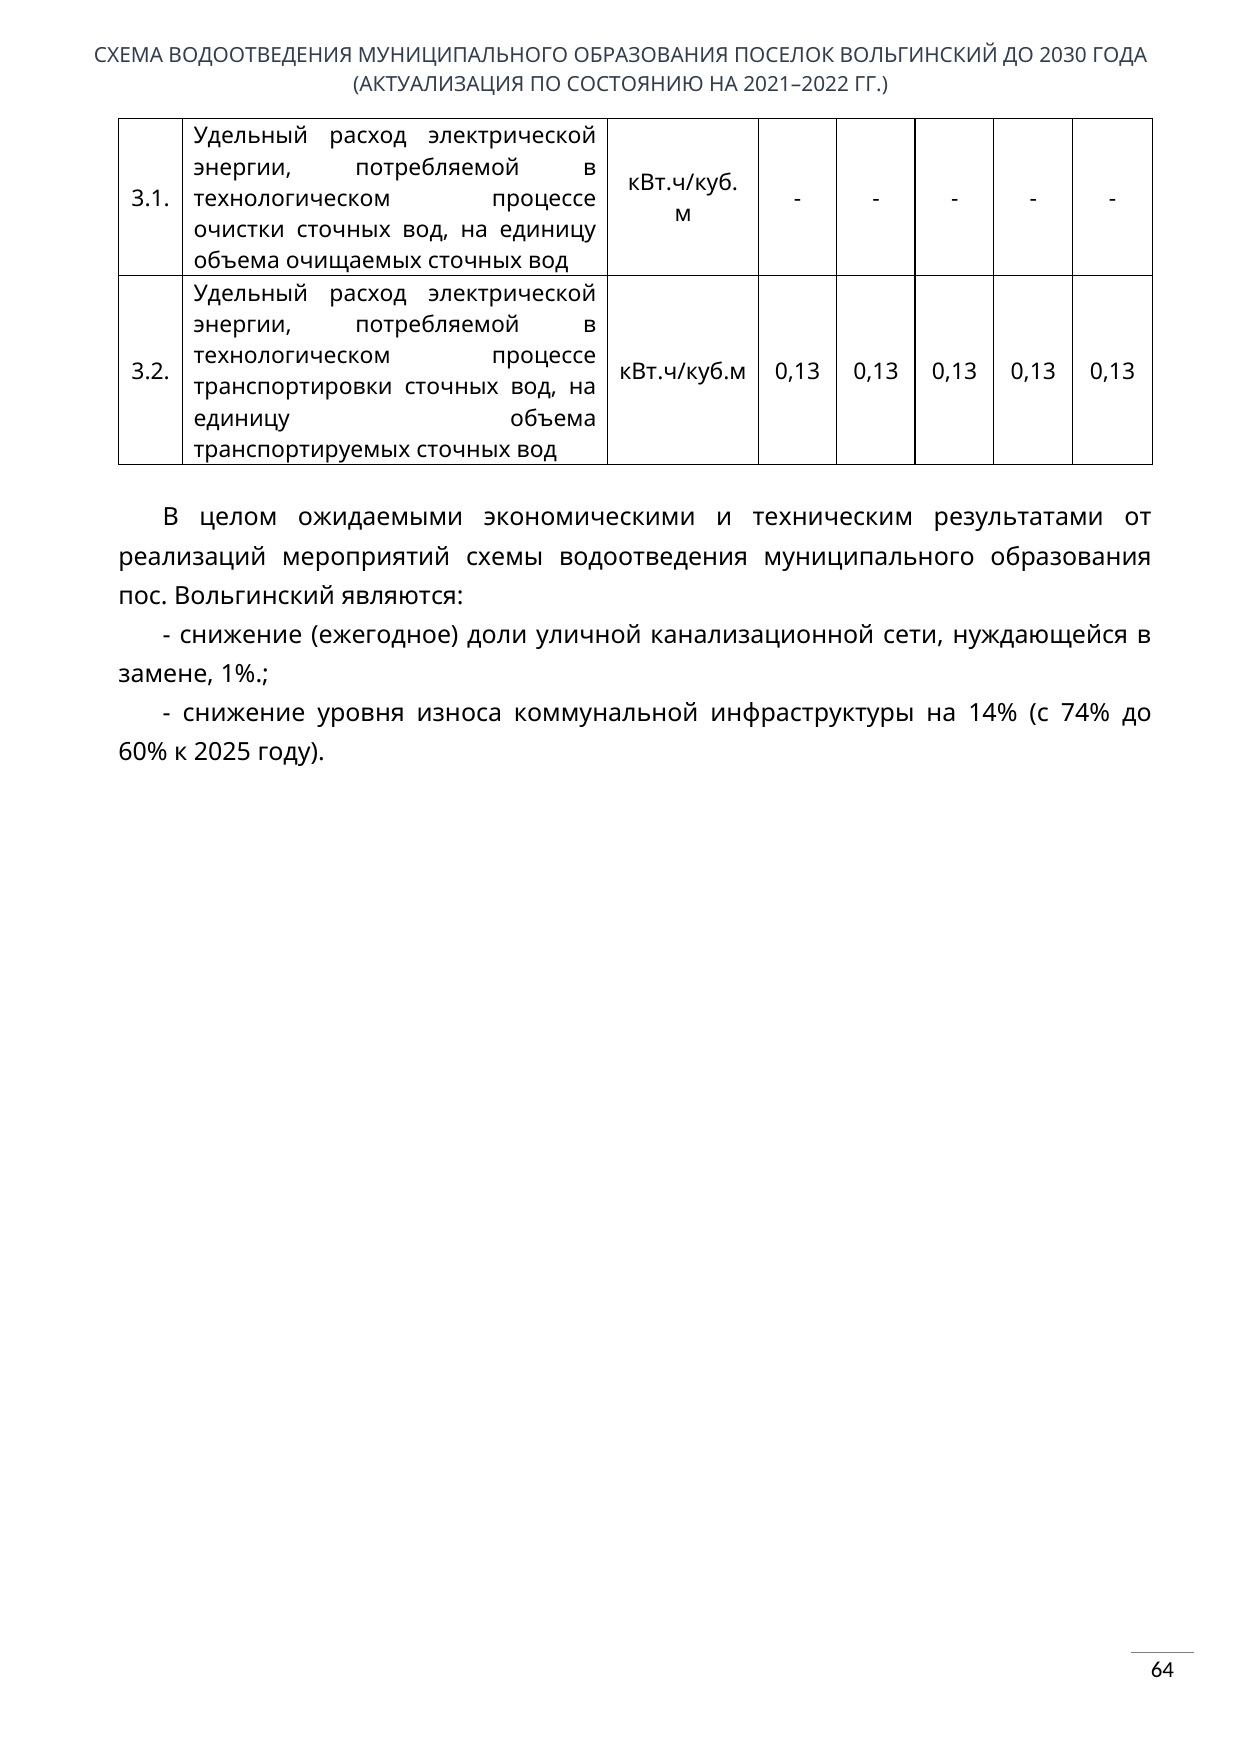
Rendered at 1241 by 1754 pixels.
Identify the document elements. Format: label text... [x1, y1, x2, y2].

table_cell - [759, 119, 836, 275]
table_cell 0,13 [994, 276, 1072, 464]
table_cell Удельный расход электрической энергии, потребляемой в технологическом процессе транспортировки сточных вод, на единицу объема транспортируемых сточных вод [183, 276, 607, 464]
text - снижение (ежегодное) доли уличной канализационной сети, нуждающейся в замене, 1%.; [118, 617, 1152, 690]
table_cell - [916, 119, 993, 275]
table_cell 3.1. [119, 119, 182, 275]
table_cell - [994, 119, 1072, 275]
table_cell кВт.ч/куб. м [608, 119, 758, 275]
table_cell - [1073, 119, 1152, 275]
table_cell 0,13 [759, 276, 836, 464]
table_cell Удельный расход электрической энергии, потребляемой в технологическом процессе очистки сточных вод, на единицу объема очищаемых сточных вод [183, 119, 607, 275]
text В целом ожидаемыми экономическими и техническим результатами от реализаций мероприятий схемы водоотведения муниципального образования пос. Вольгинский являются: [118, 499, 1152, 611]
table_cell - [837, 119, 914, 275]
table_cell 0,13 [837, 276, 914, 464]
text - снижение уровня износа коммунальной инфраструктуры на 14% (с 74% до 60% к 2025 году). [118, 695, 1152, 768]
table_cell кВт.ч/куб.м [608, 276, 758, 464]
table_cell 3.2. [119, 276, 182, 464]
table_cell 0,13 [916, 276, 993, 464]
table_cell 0,13 [1073, 276, 1152, 464]
